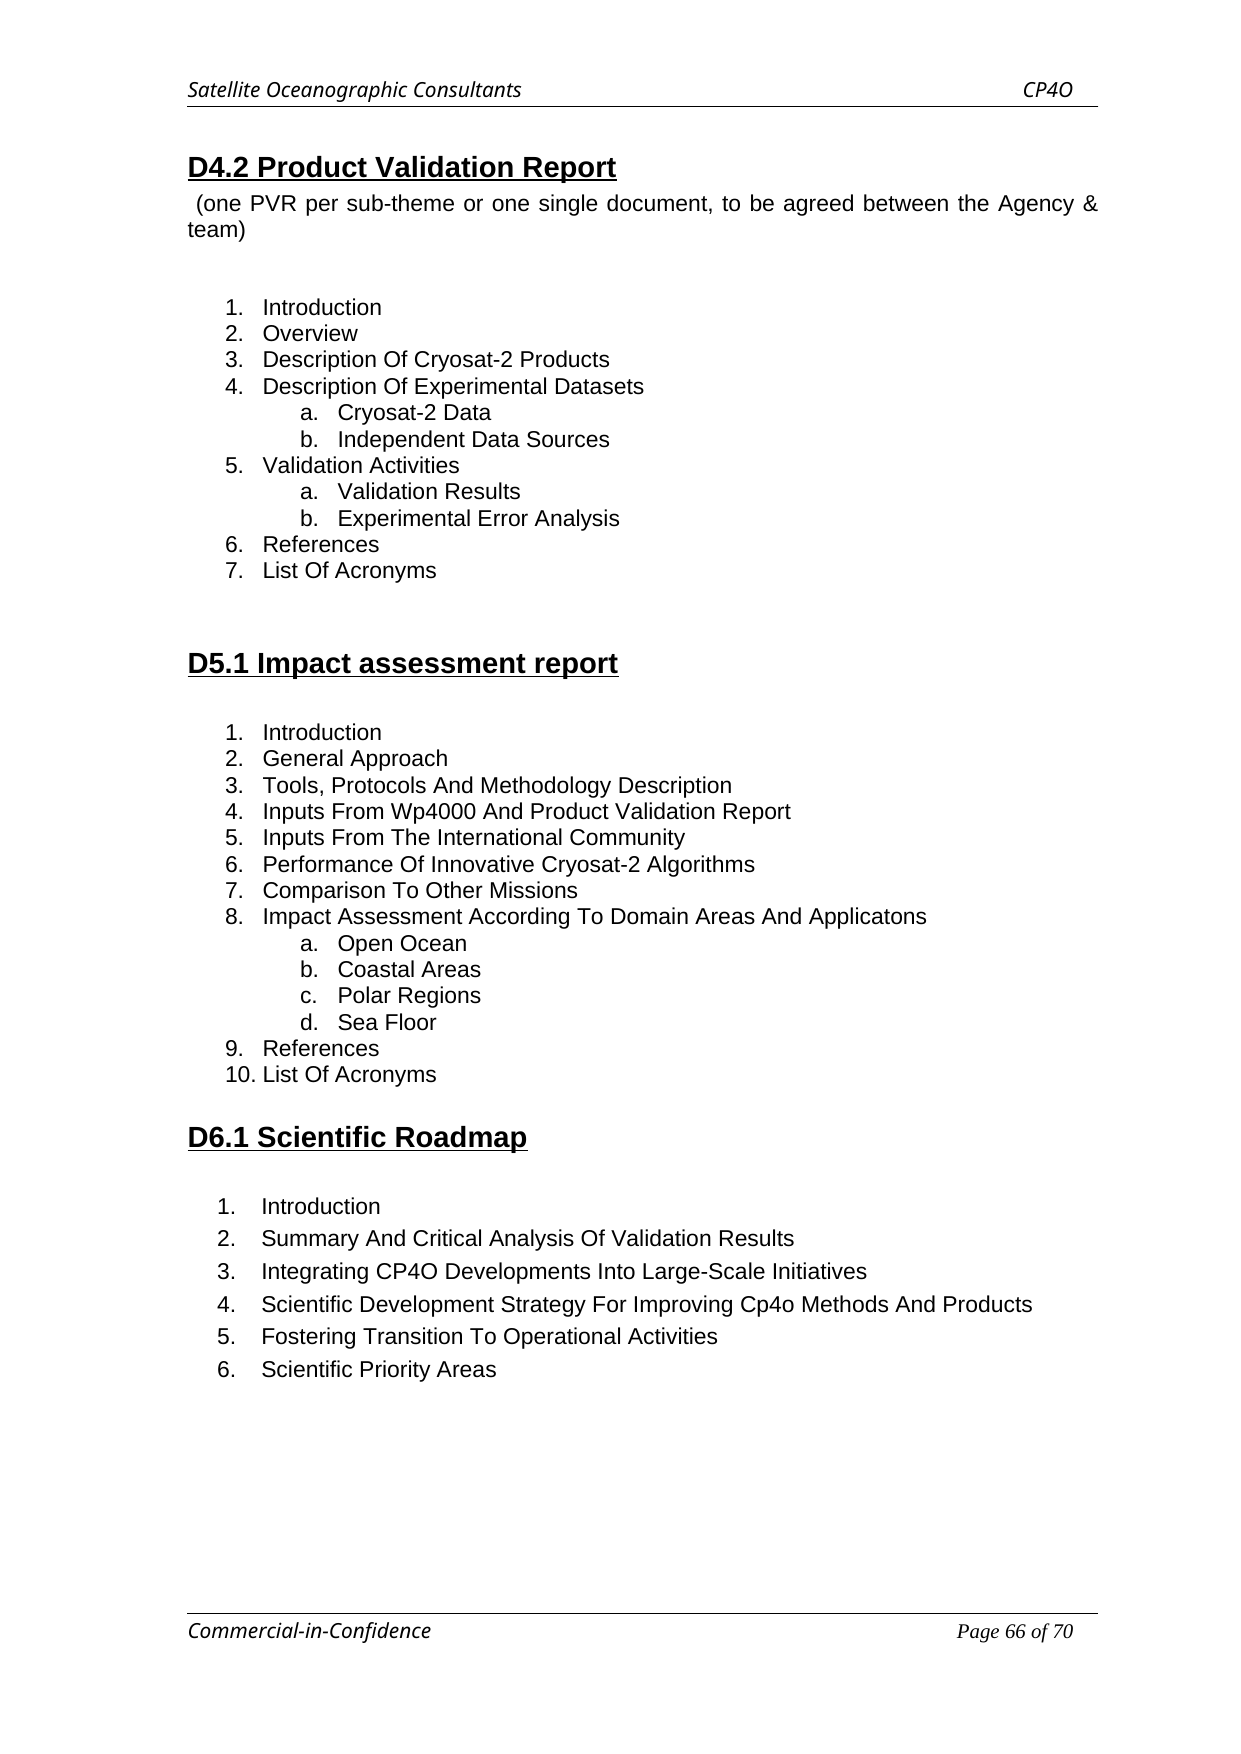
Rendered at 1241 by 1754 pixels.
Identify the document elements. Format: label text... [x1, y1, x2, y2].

list Open Ocean [300, 930, 1098, 956]
text D5.1 Impact assessment report [187, 646, 1098, 680]
list References [225, 531, 1098, 557]
list Coastal Areas [300, 956, 1098, 982]
text (one PVR per sub-theme or one single document, to be agreed between the Agency & team) [187, 190, 1098, 243]
text 4. Scientific Development Strategy For Improving Cp4o Methods And Products [217, 1291, 1098, 1317]
list Overview [225, 320, 1098, 346]
list Inputs From The International Community [225, 824, 1098, 851]
list Validation Activities [225, 452, 1098, 478]
list Introduction [225, 719, 1098, 745]
list Polar Regions [300, 982, 1098, 1009]
text 2. Summary And Critical Analysis Of Validation Results [217, 1225, 1098, 1252]
list Experimental Error Analysis [300, 504, 1098, 531]
text D6.1 Scientific Roadmap [187, 1120, 1098, 1154]
list Impact Assessment According To Domain Areas And Applicatons [225, 903, 1098, 930]
list Introduction [225, 294, 1098, 320]
list Performance Of Innovative Cryosat-2 Algorithms [225, 851, 1098, 877]
list List Of Acronyms [225, 1061, 1098, 1088]
list Validation Results [300, 478, 1098, 504]
list Sea Floor [300, 1009, 1098, 1035]
text 3. Integrating CP4O Developments Into Large-Scale Initiatives [217, 1258, 1098, 1284]
list List Of Acronyms [225, 557, 1098, 584]
list Description Of Cryosat-2 Products [225, 346, 1098, 373]
list Cryosat-2 Data [300, 399, 1098, 426]
list Inputs From Wp4000 And Product Validation Report [225, 798, 1098, 824]
list Independent Data Sources [300, 426, 1098, 452]
text 1. Introduction [217, 1193, 1098, 1219]
text 6. Scientific Priority Areas [217, 1356, 1098, 1382]
list Tools, Protocols And Methodology Description [225, 772, 1098, 798]
text D4.2 Product Validation Report [187, 150, 1098, 184]
list General Approach [225, 745, 1098, 772]
text 5. Fostering Transition To Operational Activities [217, 1323, 1098, 1349]
list Comparison To Other Missions [225, 877, 1098, 903]
list Description Of Experimental Datasets [225, 373, 1098, 399]
list References [225, 1035, 1098, 1061]
